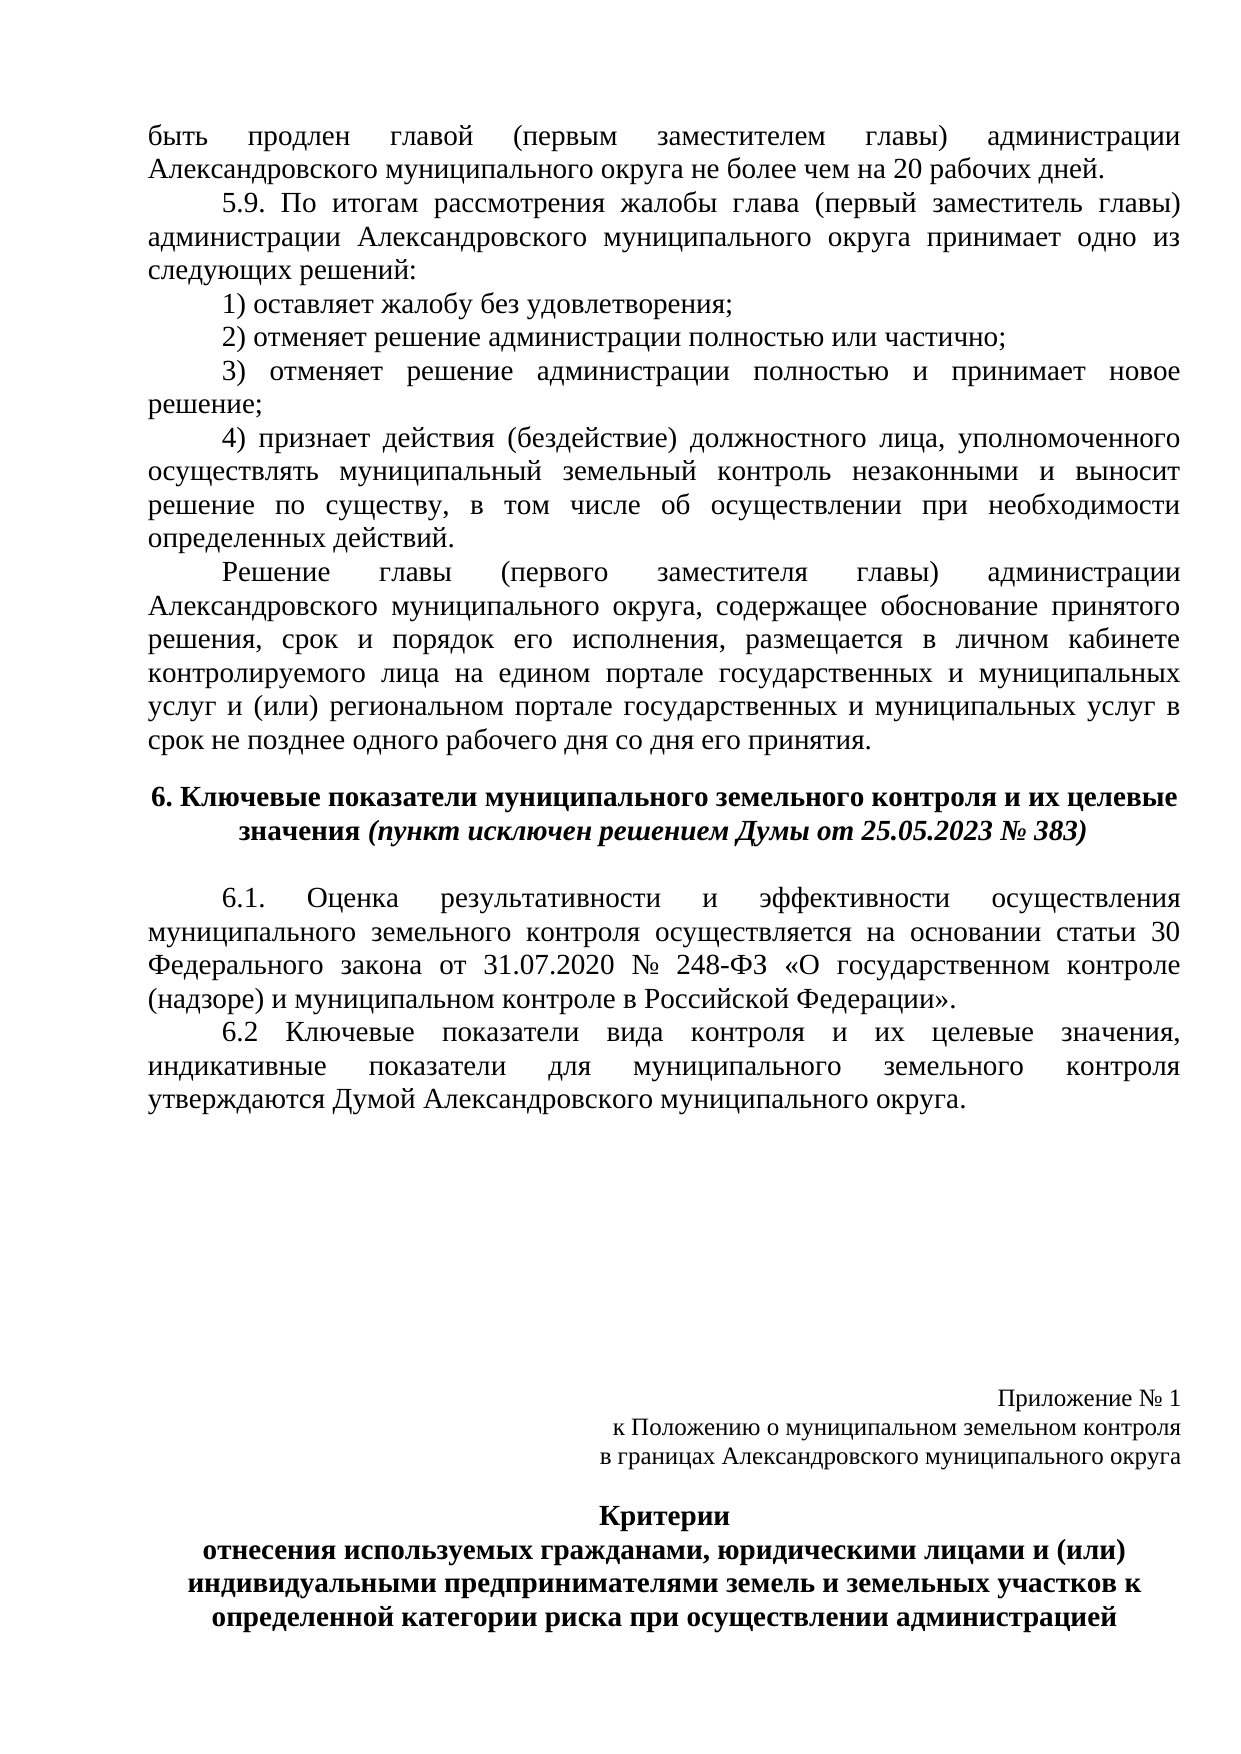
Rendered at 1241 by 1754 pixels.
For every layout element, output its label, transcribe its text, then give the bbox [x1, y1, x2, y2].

text 5.9. По итогам рассмотрения жалобы глава (первый заместитель главы) администрации Александровского муниципального округа принимает одно из следующих решений: [148, 185, 1181, 286]
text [148, 118, 1181, 185]
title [148, 1532, 1181, 1632]
text Решение главы (первого заместителя главы) администрации Александровского муниципального округа, содержащее обоснование принятого решения, срок и порядок его исполнения, размещается в личном кабинете контролируемого лица на едином портале государственных и муниципальных услуг и (или) региональном портале государственных и муниципальных услуг в срок не позднее одного рабочего дня со дня его принятия. [148, 554, 1181, 755]
text Приложение № 1 [148, 1383, 1181, 1412]
text 6.1. Оценка результативности и эффективности осуществления муниципального земельного контроля осуществляется на основании статьи 30 Федерального закона от 31.07.2020 № 248-ФЗ «О государственном контроле (надзоре) и муниципальном контроле в Российской Федерации». [148, 880, 1181, 1014]
text 2) отменяет решение администрации полностью или частично; [148, 319, 1181, 353]
text 6.2 Ключевые показатели вида контроля и их целевые значения, индикативные показатели для муниципального земельного контроля утверждаются Думой Александровского муниципального округа. [148, 1014, 1181, 1115]
text к Положению о муниципальном земельном контроля [148, 1412, 1181, 1441]
title Критерии [148, 1498, 1181, 1532]
text 3) отменяет решение администрации полностью и принимает новое решение; [148, 353, 1181, 420]
text 1) оставляет жалобу без удовлетворения; [148, 286, 1181, 319]
text 4) признает действия (бездействие) должностного лица, уполномоченного осуществлять муниципальный земельный контроль незаконными и выносит решение по существу, в том числе об осуществлении при необходимости определенных действий. [148, 420, 1181, 554]
text в границах Александровского муниципального округа [148, 1441, 1181, 1469]
text 6. Ключевые показатели муниципального земельного контроля и их целевые значения (пункт исключен решением Думы от 25.05.2023 № 383) [148, 779, 1181, 847]
